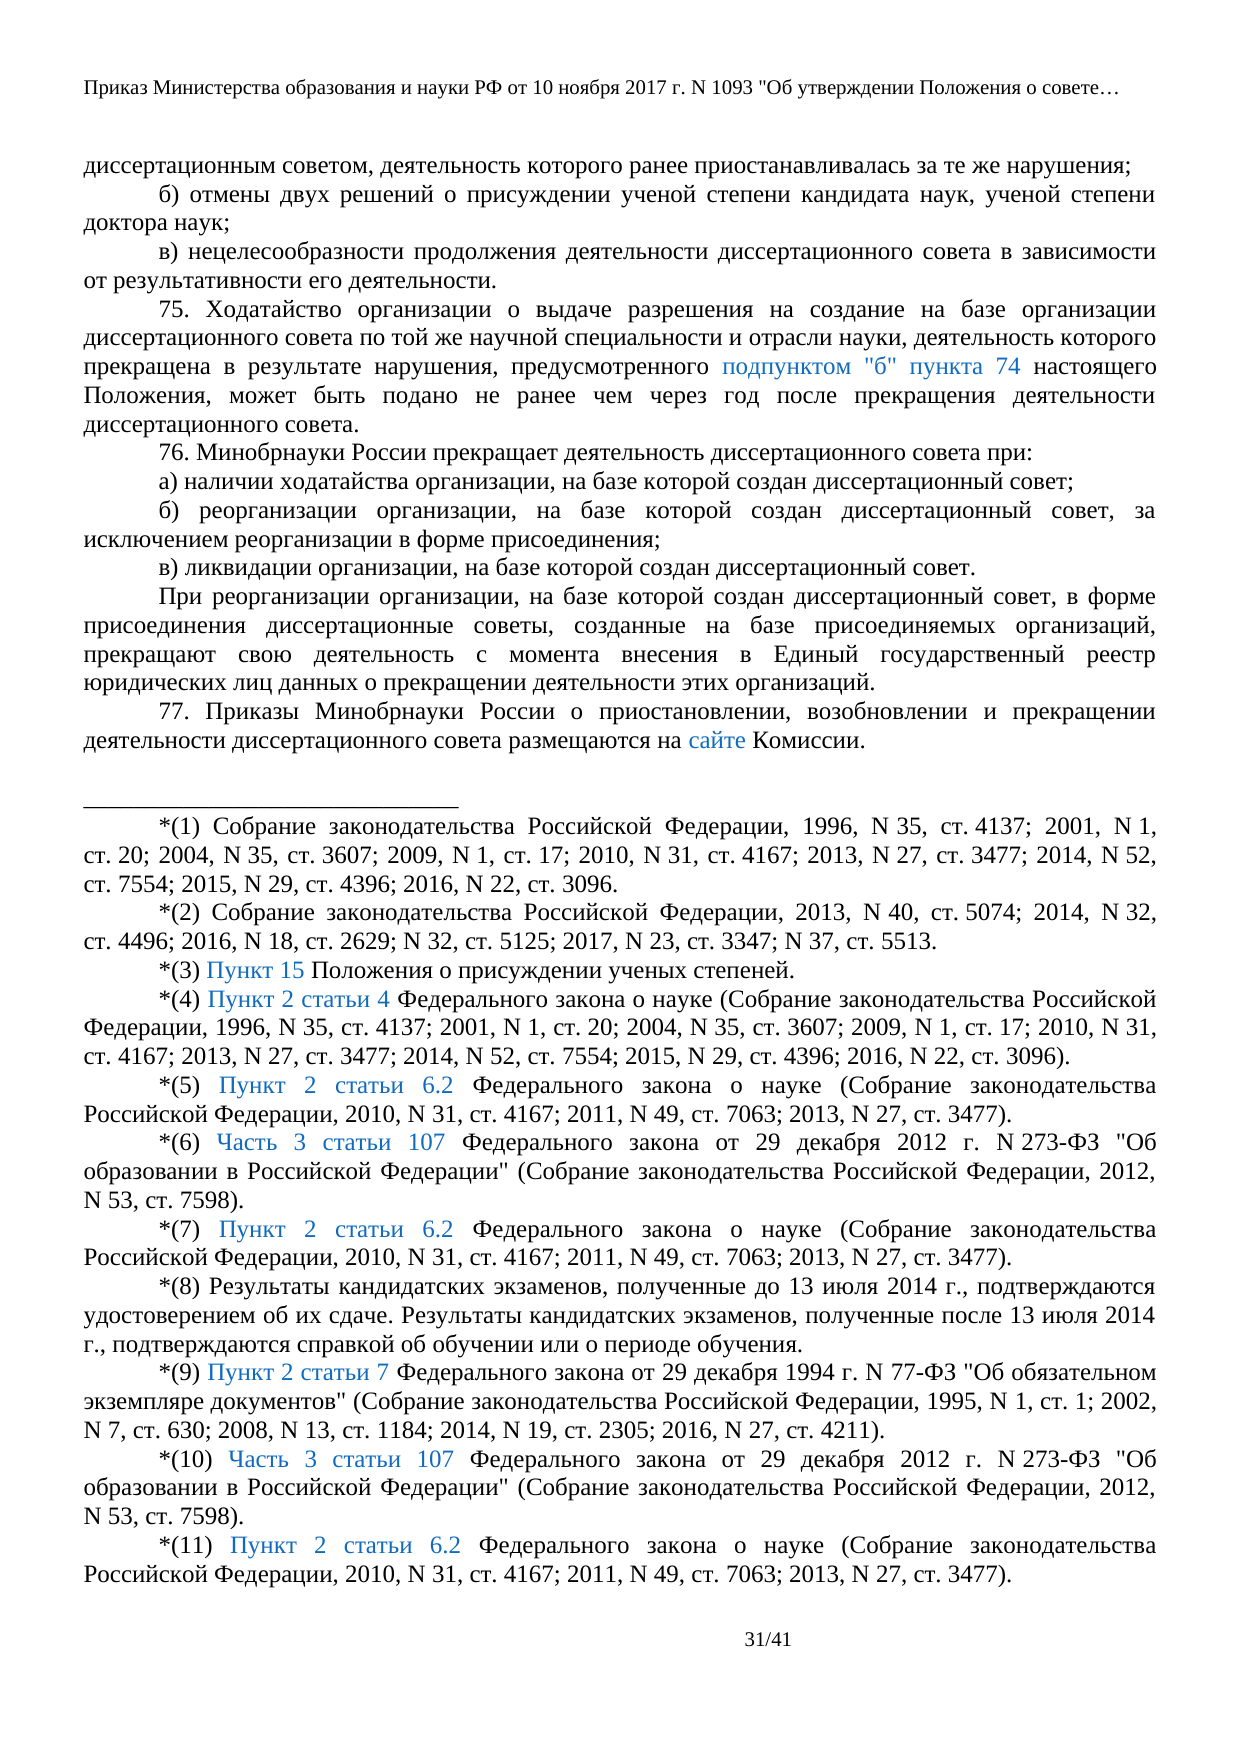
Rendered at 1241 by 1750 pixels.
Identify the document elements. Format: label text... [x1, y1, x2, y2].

text *(9) Пункт 2 статьи 7 Федерального закона от 29 декабря 1994 г. N 77-ФЗ "Об обязательном экземпляре документов" (Собрание законодательства Российской Федерации, 1995, N 1, ст. 1; 2002, N 7, ст. 630; 2008, N 13, ст. 1184; 2014, N 19, ст. 2305; 2016, N 27, ст. 4211). [83, 1357, 1157, 1444]
text *(1) Собрание законодательства Российской Федерации, 1996, N 35, ст. 4137; 2001, N 1, ст. 20; 2004, N 35, ст. 3607; 2009, N 1, ст. 17; 2010, N 31, ст. 4167; 2013, N 27, ст. 3477; 2014, N 52, ст. 7554; 2015, N 29, ст. 4396; 2016, N 22, ст. 3096. [83, 811, 1157, 897]
text 75. Ходатайство организации о выдаче разрешения на создание на базе организации диссертационного совета по той же научной специальности и отрасли науки, деятельность которого прекращена в результате нарушения, предусмотренного подпунктом "б" пункта 74 настоящего Положения, может быть подано не ранее чем через год после прекращения деятельности диссертационного совета. [83, 294, 1157, 437]
text а) наличии ходатайства организации, на базе которой создан диссертационный совет; [83, 466, 1157, 495]
text б) отмены двух решений о присуждении ученой степени кандидата наук, ученой степени доктора наук; [83, 179, 1157, 236]
text в) ликвидации организации, на базе которой создан диссертационный совет. [83, 552, 1157, 581]
text При реорганизации организации, на базе которой создан диссертационный совет, в форме присоединения диссертационные советы, созданные на базе присоединяемых организаций, прекращают свою деятельность с момента внесения в Единый государственный реестр юридических лиц данных о прекращении деятельности этих организаций. [83, 581, 1157, 696]
text *(7) Пункт 2 статьи 6.2 Федерального закона о науке (Собрание законодательства Российской Федерации, 2010, N 31, ст. 4167; 2011, N 49, ст. 7063; 2013, N 27, ст. 3477). [83, 1214, 1157, 1271]
text *(8) Результаты кандидатских экзаменов, полученные до 13 июля 2014 г., подтверждаются удостоверением об их сдаче. Результаты кандидатских экзаменов, полученные после 13 июля 2014 г., подтверждаются справкой об обучении или о периоде обучения. [83, 1271, 1157, 1357]
text б) реорганизации организации, на базе которой создан диссертационный совет, за исключением реорганизации в форме присоединения; [83, 495, 1157, 552]
text *(2) Собрание законодательства Российской Федерации, 2013, N 40, ст. 5074; 2014, N 32, ст. 4496; 2016, N 18, ст. 2629; N 32, ст. 5125; 2017, N 23, ст. 3347; N 37, ст. 5513. [83, 897, 1157, 955]
text *(10) Часть 3 статьи 107 Федерального закона от 29 декабря 2012 г. N 273-ФЗ "Об образовании в Российской Федерации" (Собрание законодательства Российской Федерации, 2012, N 53, ст. 7598). [83, 1444, 1157, 1530]
text в) нецелесообразности продолжения деятельности диссертационного совета в зависимости от результативности его деятельности. [83, 236, 1157, 294]
text *(5) Пункт 2 статьи 6.2 Федерального закона о науке (Собрание законодательства Российской Федерации, 2010, N 31, ст. 4167; 2011, N 49, ст. 7063; 2013, N 27, ст. 3477). [83, 1070, 1157, 1127]
text *(11) Пункт 2 статьи 6.2 Федерального закона о науке (Собрание законодательства Российской Федерации, 2010, N 31, ст. 4167; 2011, N 49, ст. 7063; 2013, N 27, ст. 3477). [83, 1530, 1157, 1587]
text *(6) Часть 3 статьи 107 Федерального закона от 29 декабря 2012 г. N 273-ФЗ "Об образовании в Российской Федерации" (Собрание законодательства Российской Федерации, 2012, N 53, ст. 7598). [83, 1127, 1157, 1214]
text ______________________________ [83, 782, 1157, 811]
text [83, 150, 1157, 179]
text *(4) Пункт 2 статьи 4 Федерального закона о науке (Собрание законодательства Российской Федерации, 1996, N 35, ст. 4137; 2001, N 1, ст. 20; 2004, N 35, ст. 3607; 2009, N 1, ст. 17; 2010, N 31, ст. 4167; 2013, N 27, ст. 3477; 2014, N 52, ст. 7554; 2015, N 29, ст. 4396; 2016, N 22, ст. 3096). [83, 984, 1157, 1070]
text 76. Минобрнауки России прекращает деятельность диссертационного совета при: [83, 437, 1157, 466]
text 77. Приказы Минобрнауки России о приостановлении, возобновлении и прекращении деятельности диссертационного совета размещаются на сайте Комиссии. [83, 696, 1157, 754]
text *(3) Пункт 15 Положения о присуждении ученых степеней. [83, 955, 1157, 984]
